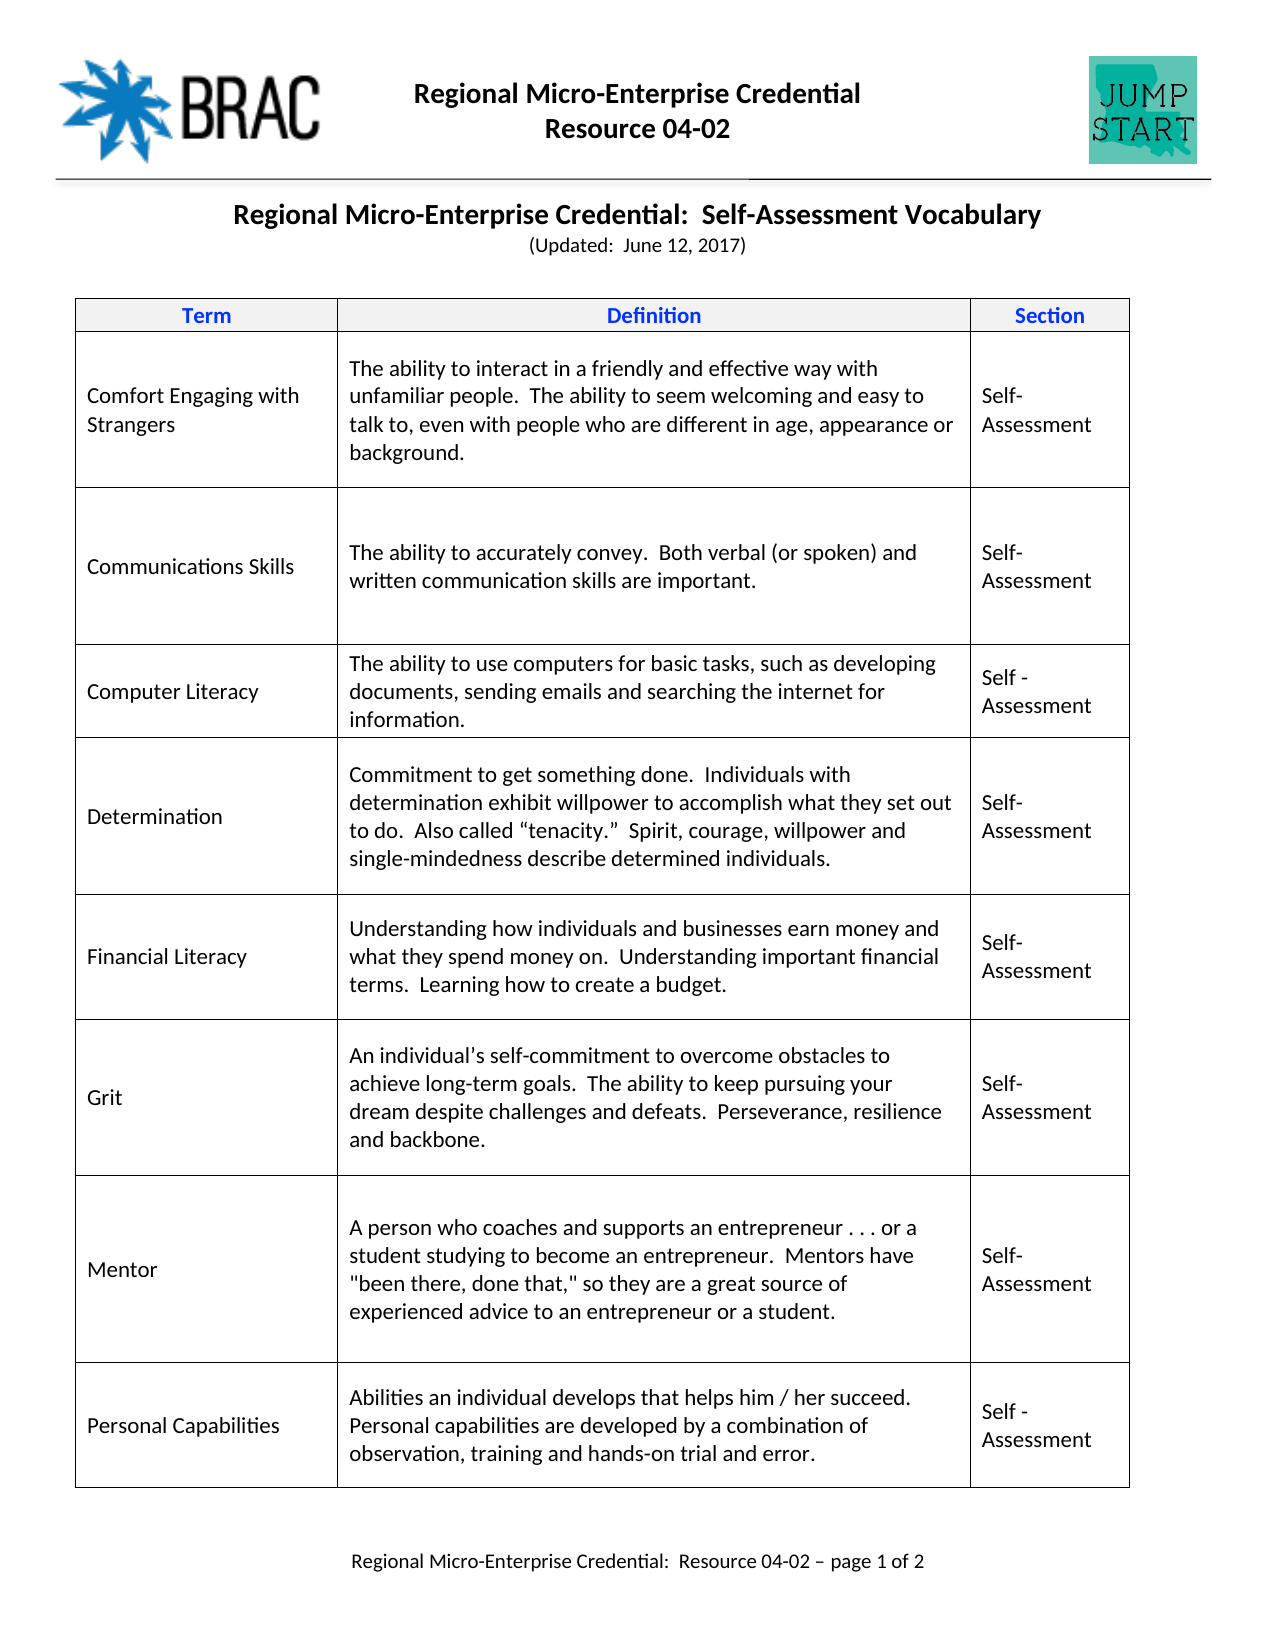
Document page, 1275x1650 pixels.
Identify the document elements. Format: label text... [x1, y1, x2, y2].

table_cell Computer Literacy [76, 645, 337, 737]
table_cell The ability to use computers for basic tasks, such as developing documents, sending emails and searching the internet for information. [338, 645, 970, 737]
table_cell The ability to accurately convey. Both verbal (or spoken) and written communication skills are important. [338, 488, 970, 643]
table_cell Self- Assessment [971, 1020, 1129, 1175]
table_cell The ability to interact in a friendly and effective way with unfamiliar people. The ability to seem welcoming and easy to talk to, even with people who are different in age, appearance or background. [338, 332, 970, 487]
picture [56, 37, 339, 178]
text (Updated: June 12, 2017) [75, 232, 1200, 257]
table_cell An individual’s self-commitment to overcome obstacles to achieve long-term goals. The ability to keep pursuing your dream despite challenges and defeats. Perseverance, resilience and backbone. [338, 1020, 970, 1175]
table_header Term [76, 299, 337, 331]
table_cell Mentor [76, 1176, 337, 1362]
table_cell Personal Capabilities [76, 1363, 337, 1487]
table_cell Self -Assessment [971, 645, 1129, 737]
table_cell Grit [76, 1020, 337, 1175]
table_cell Self- Assessment [971, 738, 1129, 893]
table_cell Determination [76, 738, 337, 893]
table_cell Self- Assessment [971, 895, 1129, 1018]
table_cell Commitment to get something done. Individuals with determination exhibit willpower to accomplish what they set out to do. Also called “tenacity.” Spirit, courage, willpower and single-mindedness describe determined individuals. [338, 738, 970, 893]
table_cell Abilities an individual develops that helps him / her succeed. Personal capabilities are developed by a combination of observation, training and hands-on trial and error. [338, 1363, 970, 1487]
table_header Section [971, 299, 1129, 331]
table_header Definition [338, 299, 970, 331]
picture [1088, 56, 1198, 164]
table_cell Comfort Engaging with Strangers [76, 332, 337, 487]
table_cell Self- Assessment [971, 1176, 1129, 1362]
table_cell A person who coaches and supports an entrepreneur . . . or a student studying to become an entrepreneur. Mentors have "been there, done that," so they are a great source of experienced advice to an entrepreneur or a student. [338, 1176, 970, 1362]
table_cell Understanding how individuals and businesses earn money and what they spend money on. Understanding important financial terms. Learning how to create a budget. [338, 895, 970, 1018]
table_cell Self -Assessment [971, 1363, 1129, 1487]
table_cell Financial Literacy [76, 895, 337, 1018]
table_cell Self- Assessment [971, 488, 1129, 643]
table_cell Communications Skills [76, 488, 337, 643]
table_cell Self- Assessment [971, 332, 1129, 487]
text Regional Micro-Enterprise Credential: Self-Assessment Vocabulary [75, 196, 1200, 232]
